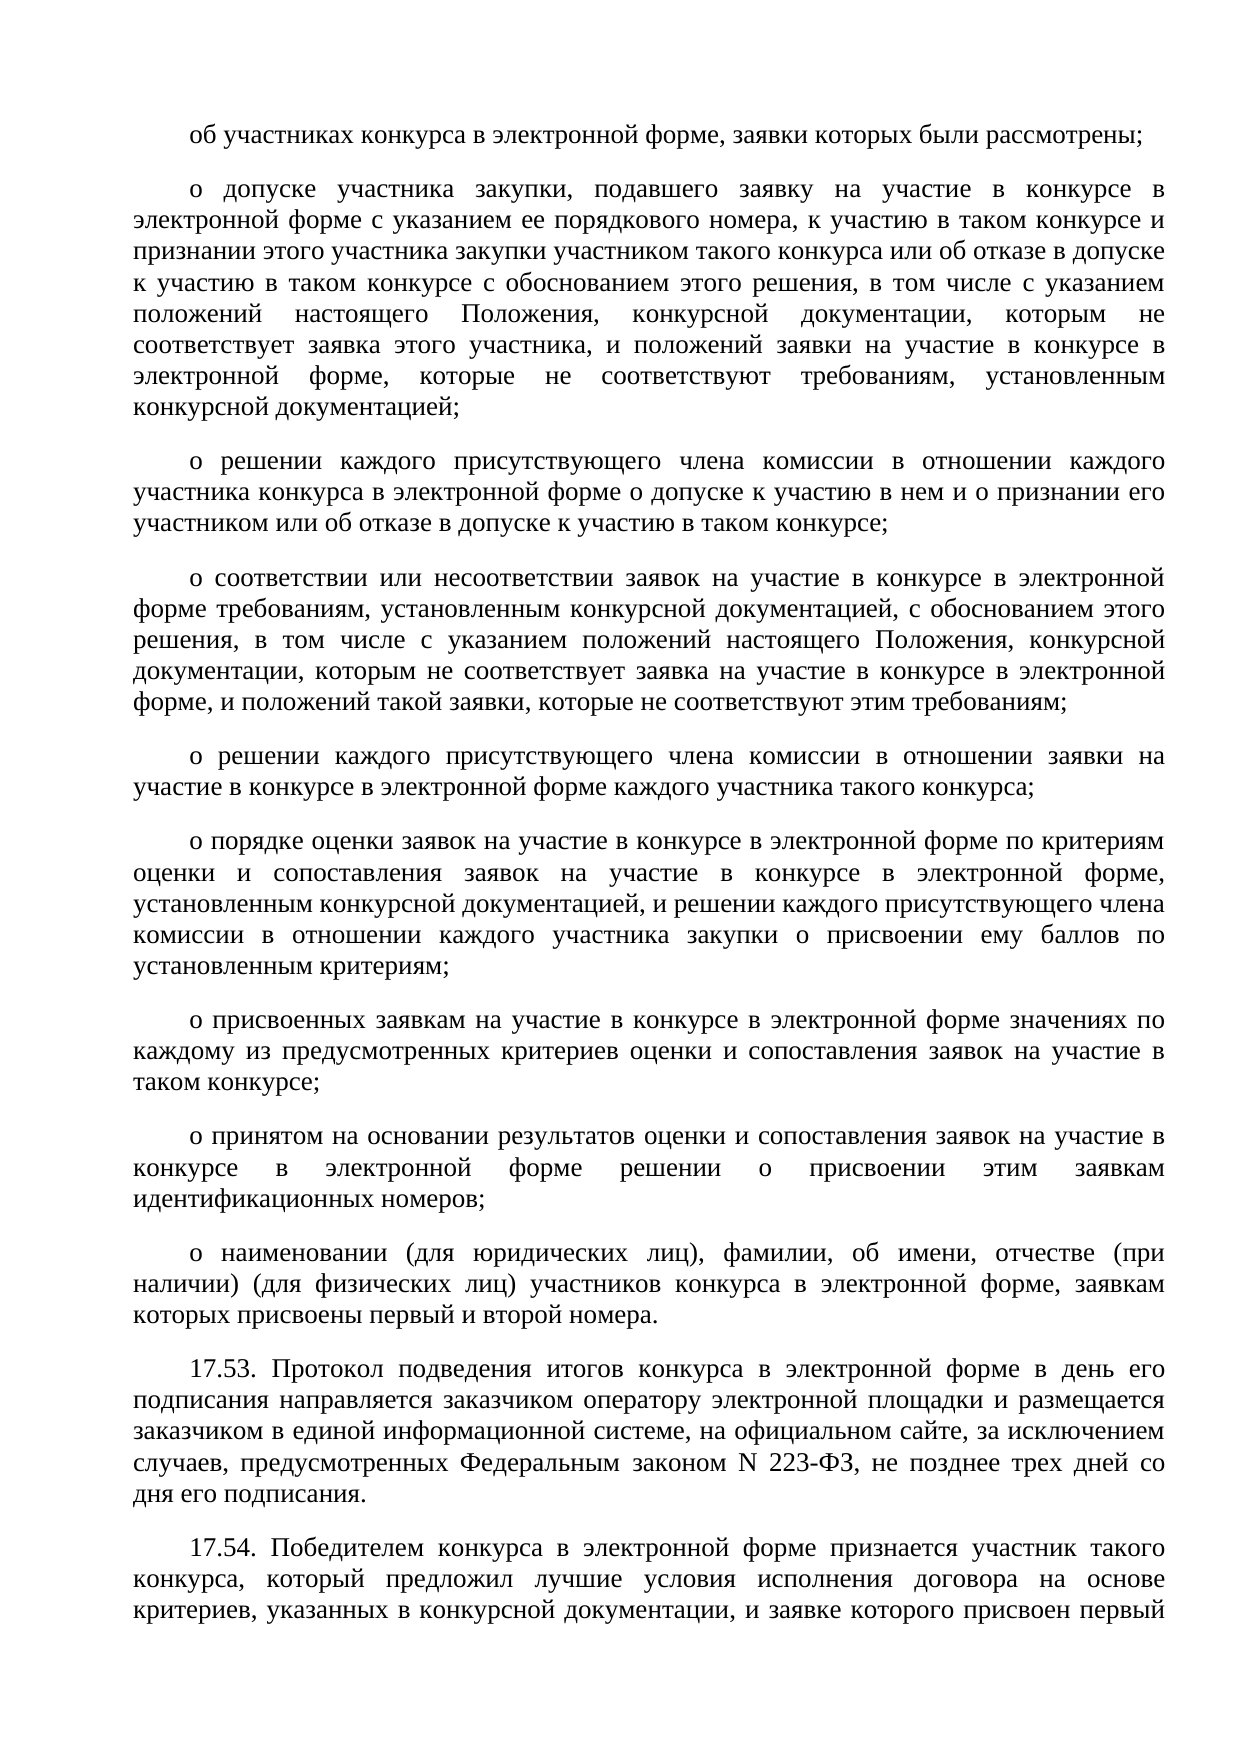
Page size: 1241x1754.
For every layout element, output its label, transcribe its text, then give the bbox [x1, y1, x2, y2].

text о допуске участника закупки, подавшего заявку на участие в конкурсе в электронной форме с указанием ее порядкового номера, к участию в таком конкурсе и признании этого участника закупки участником такого конкурса или об отказе в допуске к участию в таком конкурсе с обоснованием этого решения, в том числе с указанием положений настоящего Положения, конкурсной документации, которым не соответствует заявка этого участника, и положений заявки на участие в конкурсе в электронной форме, которые не соответствуют требованиям, установленным конкурсной документацией; [133, 172, 1167, 421]
text о решении каждого присутствующего члена комиссии в отношении каждого участника конкурса в электронной форме о допуске к участию в нем и о признании его участником или об отказе в допуске к участию в таком конкурсе; [133, 444, 1167, 538]
text 17.53. Протокол подведения итогов конкурса в электронной форме в день его подписания направляется заказчиком оператору электронной площадки и размещается заказчиком в единой информационной системе, на официальном сайте, за исключением случаев, предусмотренных Федеральным законом N 223-ФЗ, не позднее трех дней со дня его подписания. [133, 1352, 1167, 1508]
text о принятом на основании результатов оценки и сопоставления заявок на участие в конкурсе в электронной форме решении о присвоении этим заявкам идентификационных номеров; [133, 1119, 1167, 1213]
text об участниках конкурса в электронной форме, заявки которых были рассмотрены; [133, 118, 1167, 149]
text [133, 1531, 1167, 1624]
text о присвоенных заявкам на участие в конкурсе в электронной форме значениях по каждому из предусмотренных критериев оценки и сопоставления заявок на участие в таком конкурсе; [133, 1003, 1167, 1097]
text о порядке оценки заявок на участие в конкурсе в электронной форме по критериям оценки и сопоставления заявок на участие в конкурсе в электронной форме, установленным конкурсной документацией, и решении каждого присутствующего члена комиссии в отношении каждого участника закупки о присвоении ему баллов по установленным критериям; [133, 824, 1167, 980]
text о соответствии или несоответствии заявок на участие в конкурсе в электронной форме требованиям, установленным конкурсной документацией, с обоснованием этого решения, в том числе с указанием положений настоящего Положения, конкурсной документации, которым не соответствует заявка на участие в конкурсе в электронной форме, и положений такой заявки, которые не соответствуют этим требованиям; [133, 561, 1167, 716]
text о решении каждого присутствующего члена комиссии в отношении заявки на участие в конкурсе в электронной форме каждого участника такого конкурса; [133, 739, 1167, 802]
text о наименовании (для юридических лиц), фамилии, об имени, отчестве (при наличии) (для физических лиц) участников конкурса в электронной форме, заявкам которых присвоены первый и второй номера. [133, 1236, 1167, 1329]
